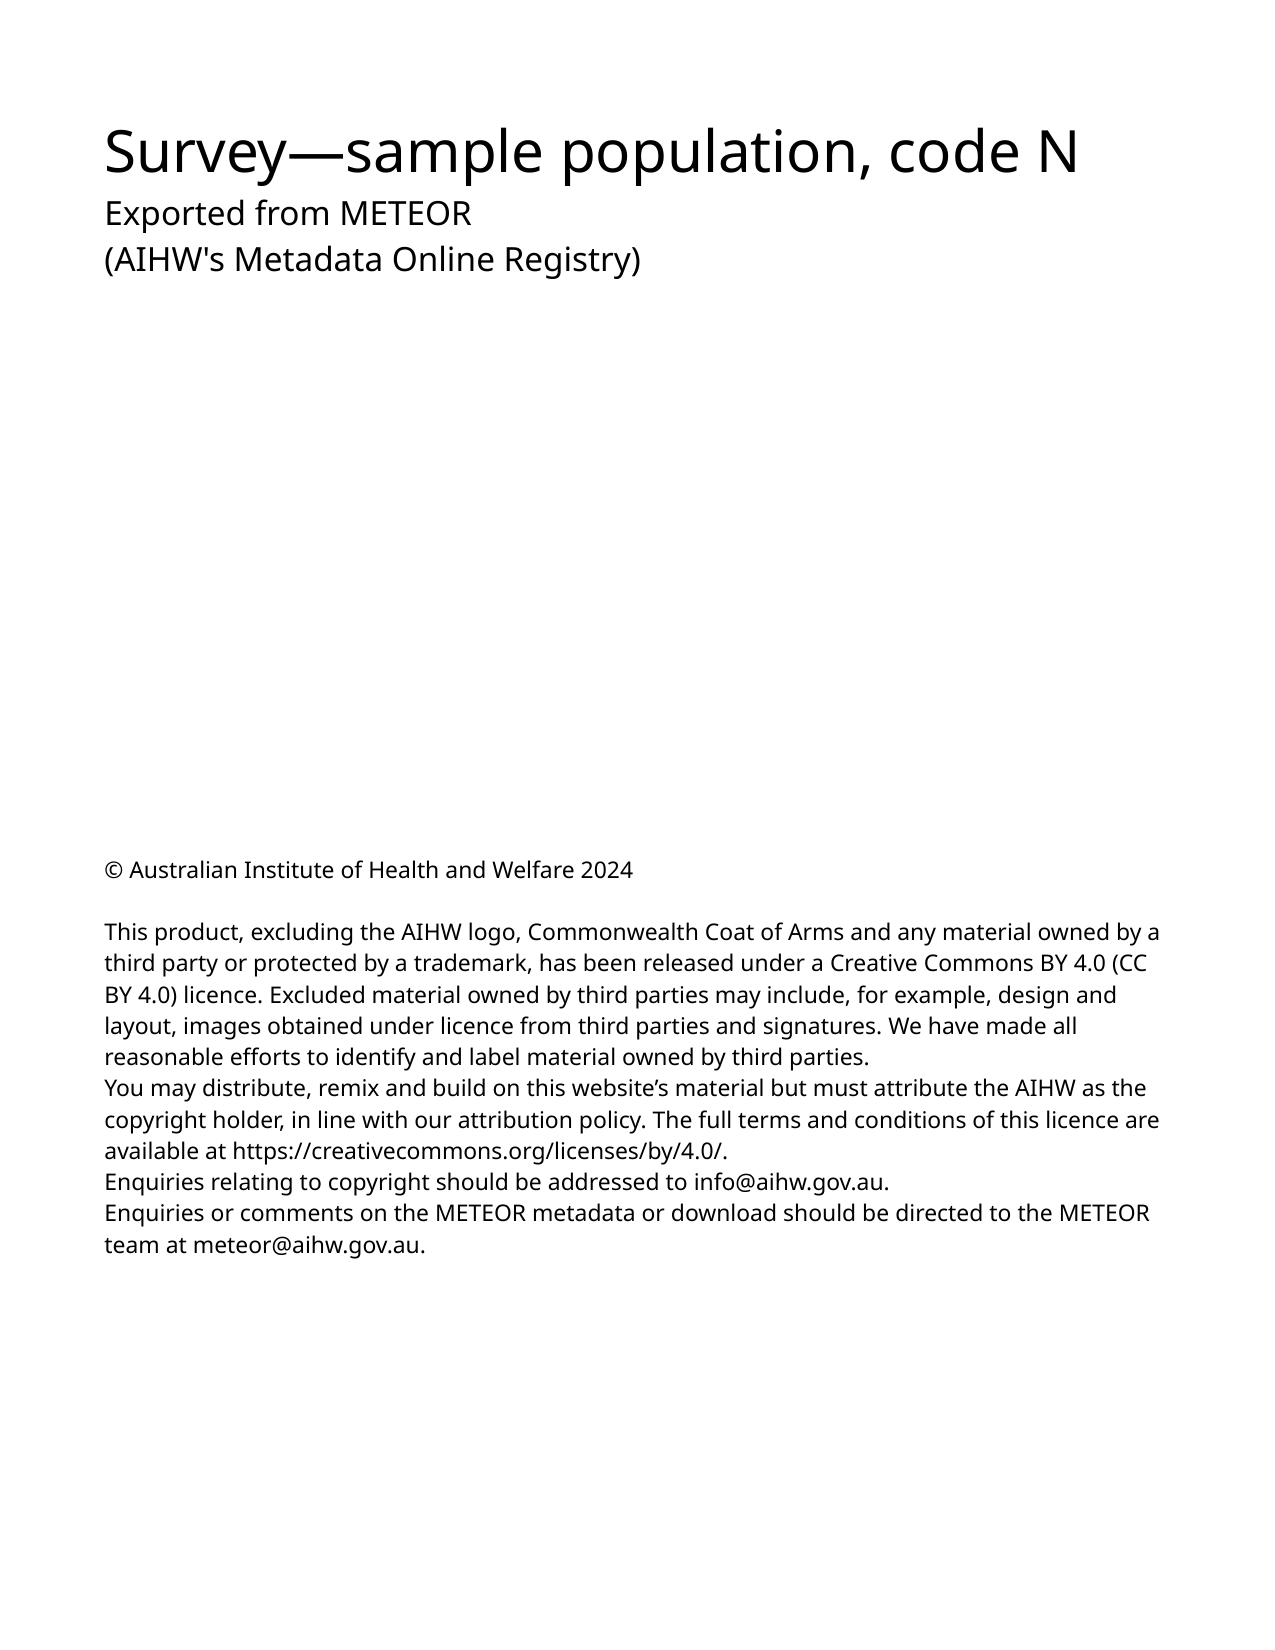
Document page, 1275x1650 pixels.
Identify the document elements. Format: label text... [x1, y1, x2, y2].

title Survey—sample population, code N [104, 110, 1171, 190]
text You may distribute, remix and build on this website’s material but must attribute the AIHW as the copyright holder, in line with our attribution policy. The full terms and conditions of this licence are available at https://creativecommons.org/licenses/by/4.0/. [104, 1072, 1171, 1166]
subtitle Exported from METEOR [104, 190, 1171, 235]
text Enquiries or comments on the METEOR metadata or download should be directed to the METEOR team at meteor@aihw.gov.au. [104, 1197, 1171, 1260]
text This product, excluding the AIHW logo, Commonwealth Coat of Arms and any material owned by a third party or protected by a trademark, has been released under a Creative Commons BY 4.0 (CC BY 4.0) licence. Excluded material owned by third parties may include, for example, design and layout, images obtained under licence from third parties and signatures. We have made all reasonable efforts to identify and label material owned by third parties. [104, 916, 1171, 1072]
subtitle (AIHW's Metadata Online Registry) [104, 235, 1171, 281]
text Enquiries relating to copyright should be addressed to info@aihw.gov.au. [104, 1166, 1171, 1197]
text © Australian Institute of Health and Welfare 2024 [104, 854, 1171, 885]
